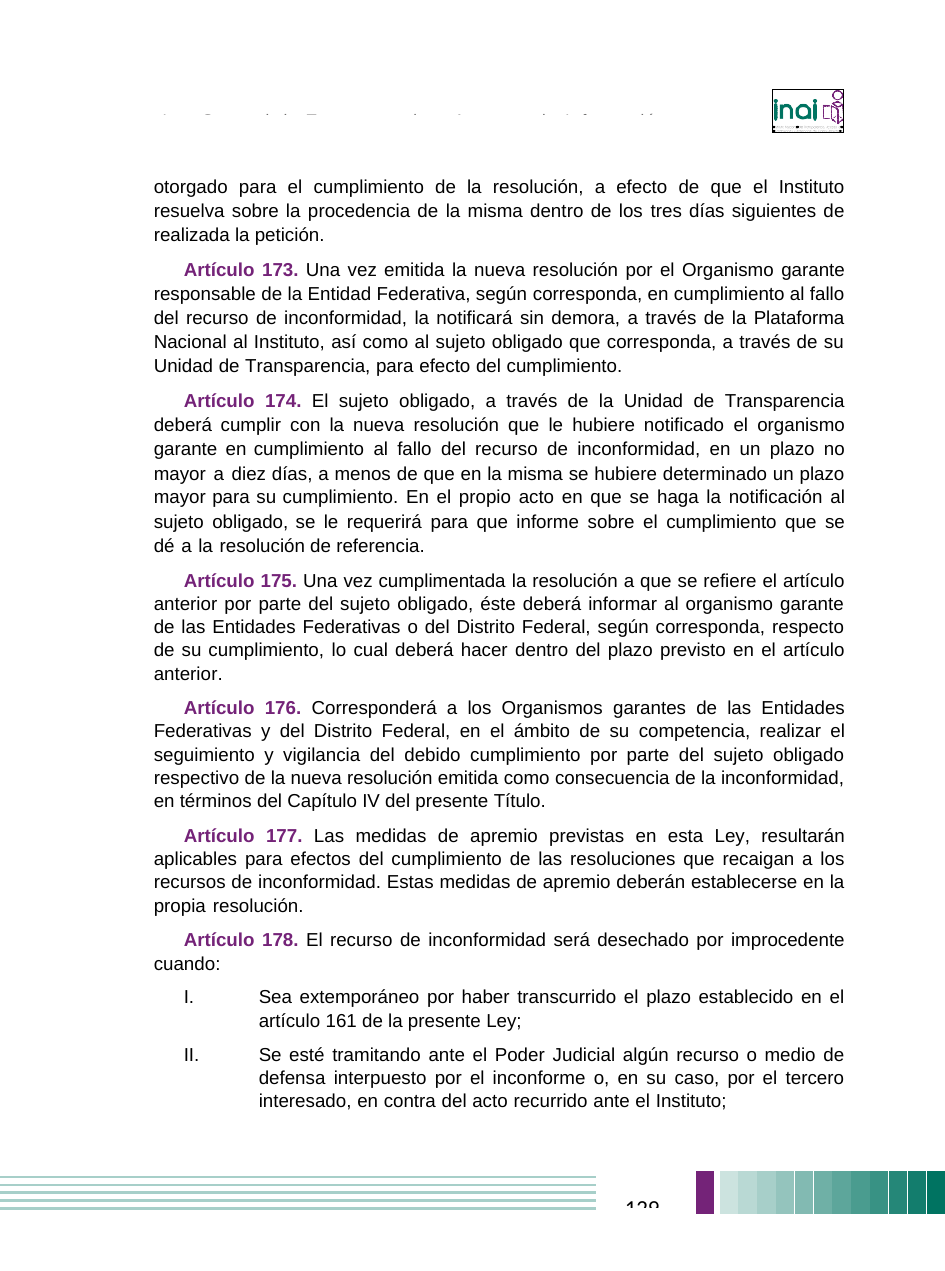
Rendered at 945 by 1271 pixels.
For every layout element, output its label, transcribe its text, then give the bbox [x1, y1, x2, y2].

text otorgado para el cumplimiento de la resolución, a efecto de que el Instituto resuelva sobre la procedencia de la misma dentro de los tres días siguientes de realizada la petición. [153, 176, 845, 246]
text Artículo 173. Una vez emitida la nueva resolución por el Organismo garante responsable de la Entidad Federativa, según corresponda, en cumplimiento al fallo del recurso de inconformidad, la notificará sin demora, a través de la Plataforma Nacional al Instituto, así como al sujeto obligado que corresponda, a través de su Unidad de Transparencia, para efecto del cumplimiento. [153, 259, 844, 377]
text Artículo 177. Las medidas de apremio previstas en esta Ley, resultarán aplicables para efectos del cumplimiento de las resoluciones que recaigan a los recursos de inconformidad. Estas medidas de apremio deberán establecerse en la propia resolución. [153, 825, 844, 916]
text Artículo 174. El sujeto obligado, a través de la Unidad de Transparencia deberá cumplir con la nueva resolución que le hubiere notificado el organismo garante en cumplimiento al fallo del recurso de inconformidad, en un plazo no mayor a diez días, a menos de que en la misma se hubiere determinado un plazo mayor para su cumplimiento. En el propio acto en que se haga la notificación al sujeto obligado, se le requerirá para que informe sobre el cumplimiento que se dé a la resolución de referencia. [153, 390, 844, 556]
text Artículo 178. El recurso de inconformidad será desechado por improcedente cuando: [153, 929, 844, 974]
text Artículo 175. Una vez cumplimentada la resolución a que se refiere el artículo anterior por parte del sujeto obligado, éste deberá informar al organismo garante de las Entidades Federativas o del Distrito Federal, según corresponda, respecto de su cumplimiento, lo cual deberá hacer dentro del plazo previsto en el artículo anterior. [153, 569, 844, 684]
text Artículo 176. Corresponderá a los Organismos garantes de las Entidades Federativas y del Distrito Federal, en el ámbito de su competencia, realizar el seguimiento y vigilancia del debido cumplimiento por parte del sujeto obligado respectivo de la nueva resolución emitida como consecuencia de la inconformidad, en términos del Capítulo IV del presente Título. [153, 697, 844, 812]
picture [773, 90, 843, 132]
list Sea extemporáneo por haber transcurrido el plazo establecido en el artículo 161 de la presente Ley; [183, 986, 844, 1031]
list Se esté tramitando ante el Poder Judicial algún recurso o medio de defensa interpuesto por el inconforme o, en su caso, por el tercero interesado, en contra del acto recurrido ante el Instituto; [183, 1043, 844, 1111]
